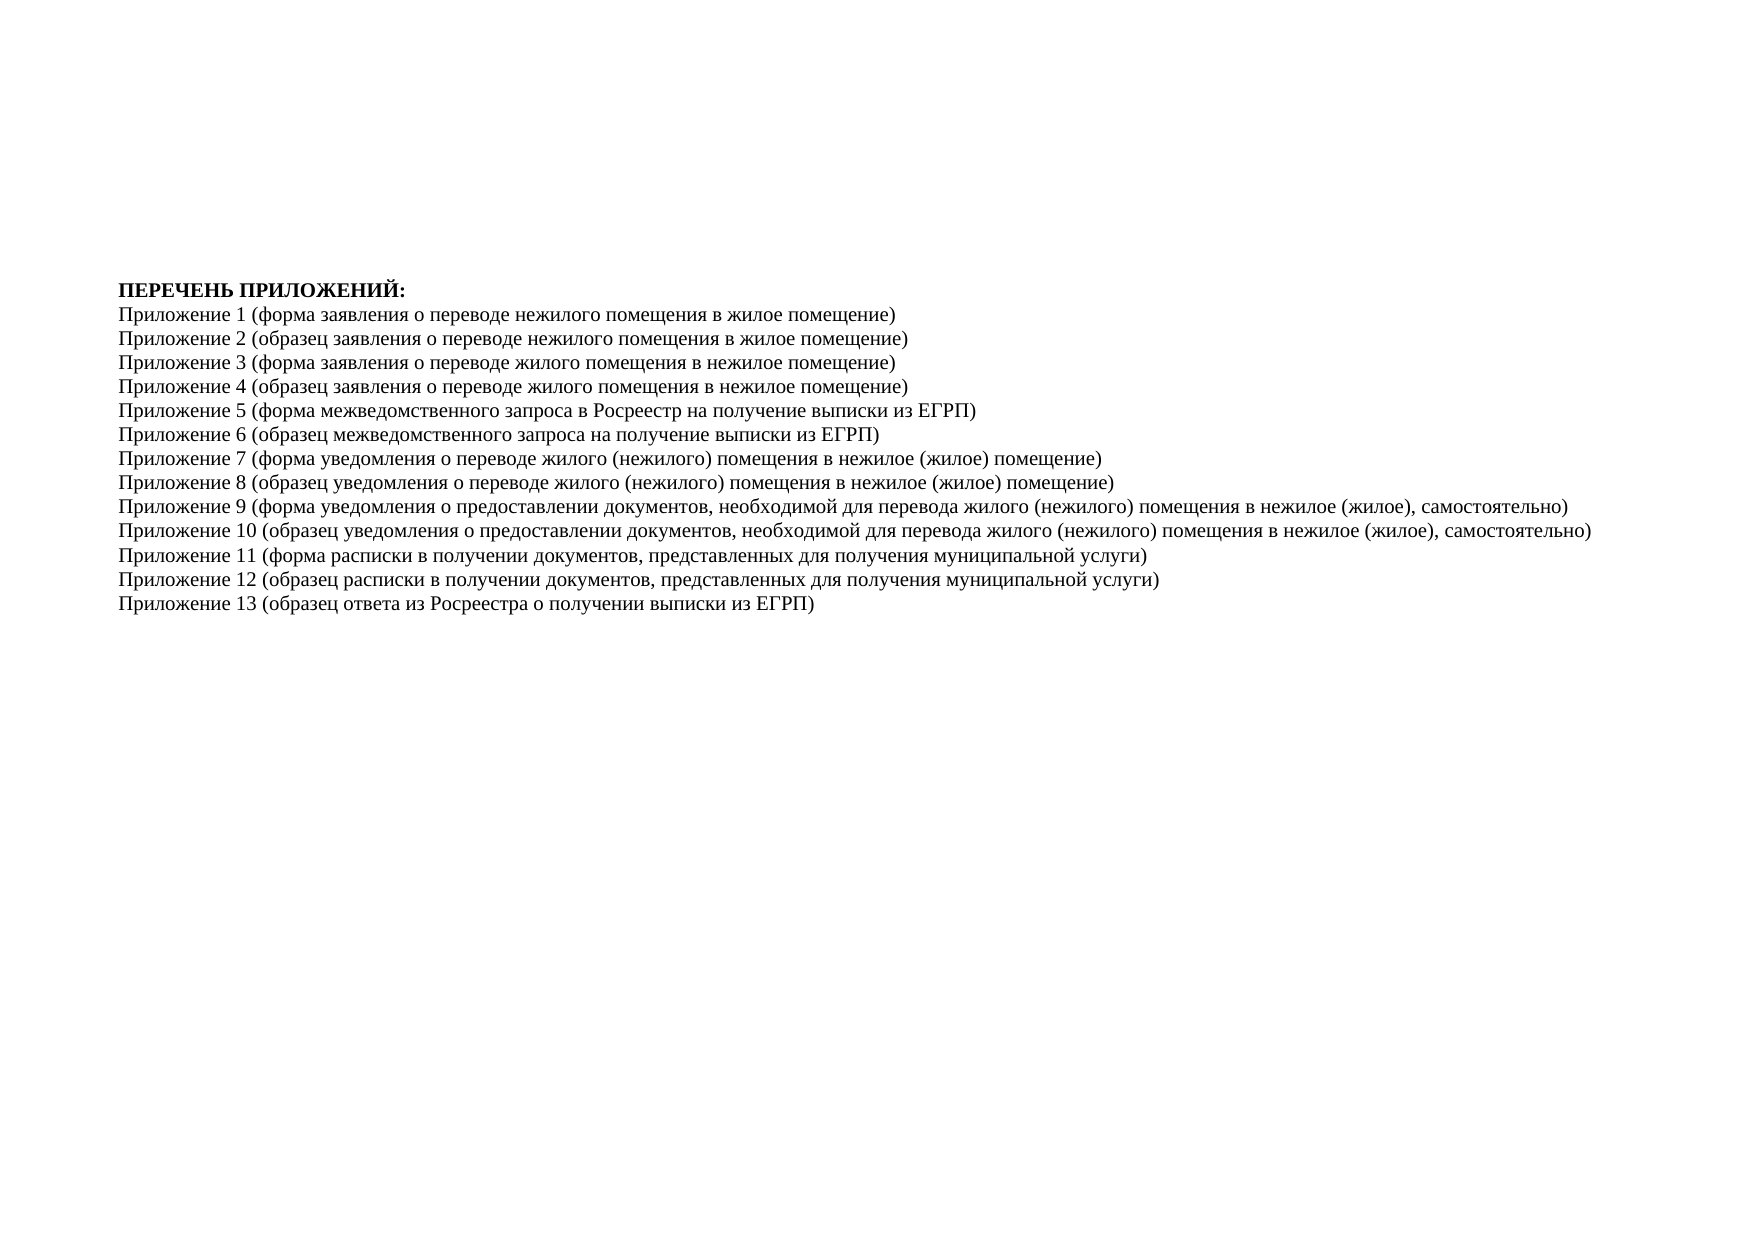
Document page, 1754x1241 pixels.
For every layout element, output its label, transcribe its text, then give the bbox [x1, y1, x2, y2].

text ПЕРЕЧЕНЬ ПРИЛОЖЕНИЙ: [118, 278, 1636, 302]
text Приложение 4 (образец заявления о переводе жилого помещения в нежилое помещение) [118, 374, 1636, 398]
text Приложение 11 (форма расписки в получении документов, представленных для получения муниципальной услуги) [118, 542, 1636, 567]
text Приложение 7 (форма уведомления о переводе жилого (нежилого) помещения в нежилое (жилое) помещение) [118, 446, 1636, 470]
text Приложение 8 (образец уведомления о переводе жилого (нежилого) помещения в нежилое (жилое) помещение) [118, 470, 1636, 494]
text Приложение 10 (образец уведомления о предоставлении документов, необходимой для перевода жилого (нежилого) помещения в нежилое (жилое), самостоятельно) [118, 518, 1636, 542]
text Приложение 13 (образец ответа из Росреестра о получении выписки из ЕГРП) [118, 591, 1636, 615]
text Приложение 6 (образец межведомственного запроса на получение выписки из ЕГРП) [118, 422, 1636, 446]
text Приложение 5 (форма межведомственного запроса в Росреестр на получение выписки из ЕГРП) [118, 398, 1636, 422]
text Приложение 3 (форма заявления о переводе жилого помещения в нежилое помещение) [118, 350, 1636, 374]
text Приложение 12 (образец расписки в получении документов, представленных для получения муниципальной услуги) [118, 567, 1636, 591]
text Приложение 2 (образец заявления о переводе нежилого помещения в жилое помещение) [118, 326, 1636, 350]
text Приложение 9 (форма уведомления о предоставлении документов, необходимой для перевода жилого (нежилого) помещения в нежилое (жилое), самостоятельно) [118, 494, 1636, 518]
text Приложение 1 (форма заявления о переводе нежилого помещения в жилое помещение) [118, 302, 1636, 326]
